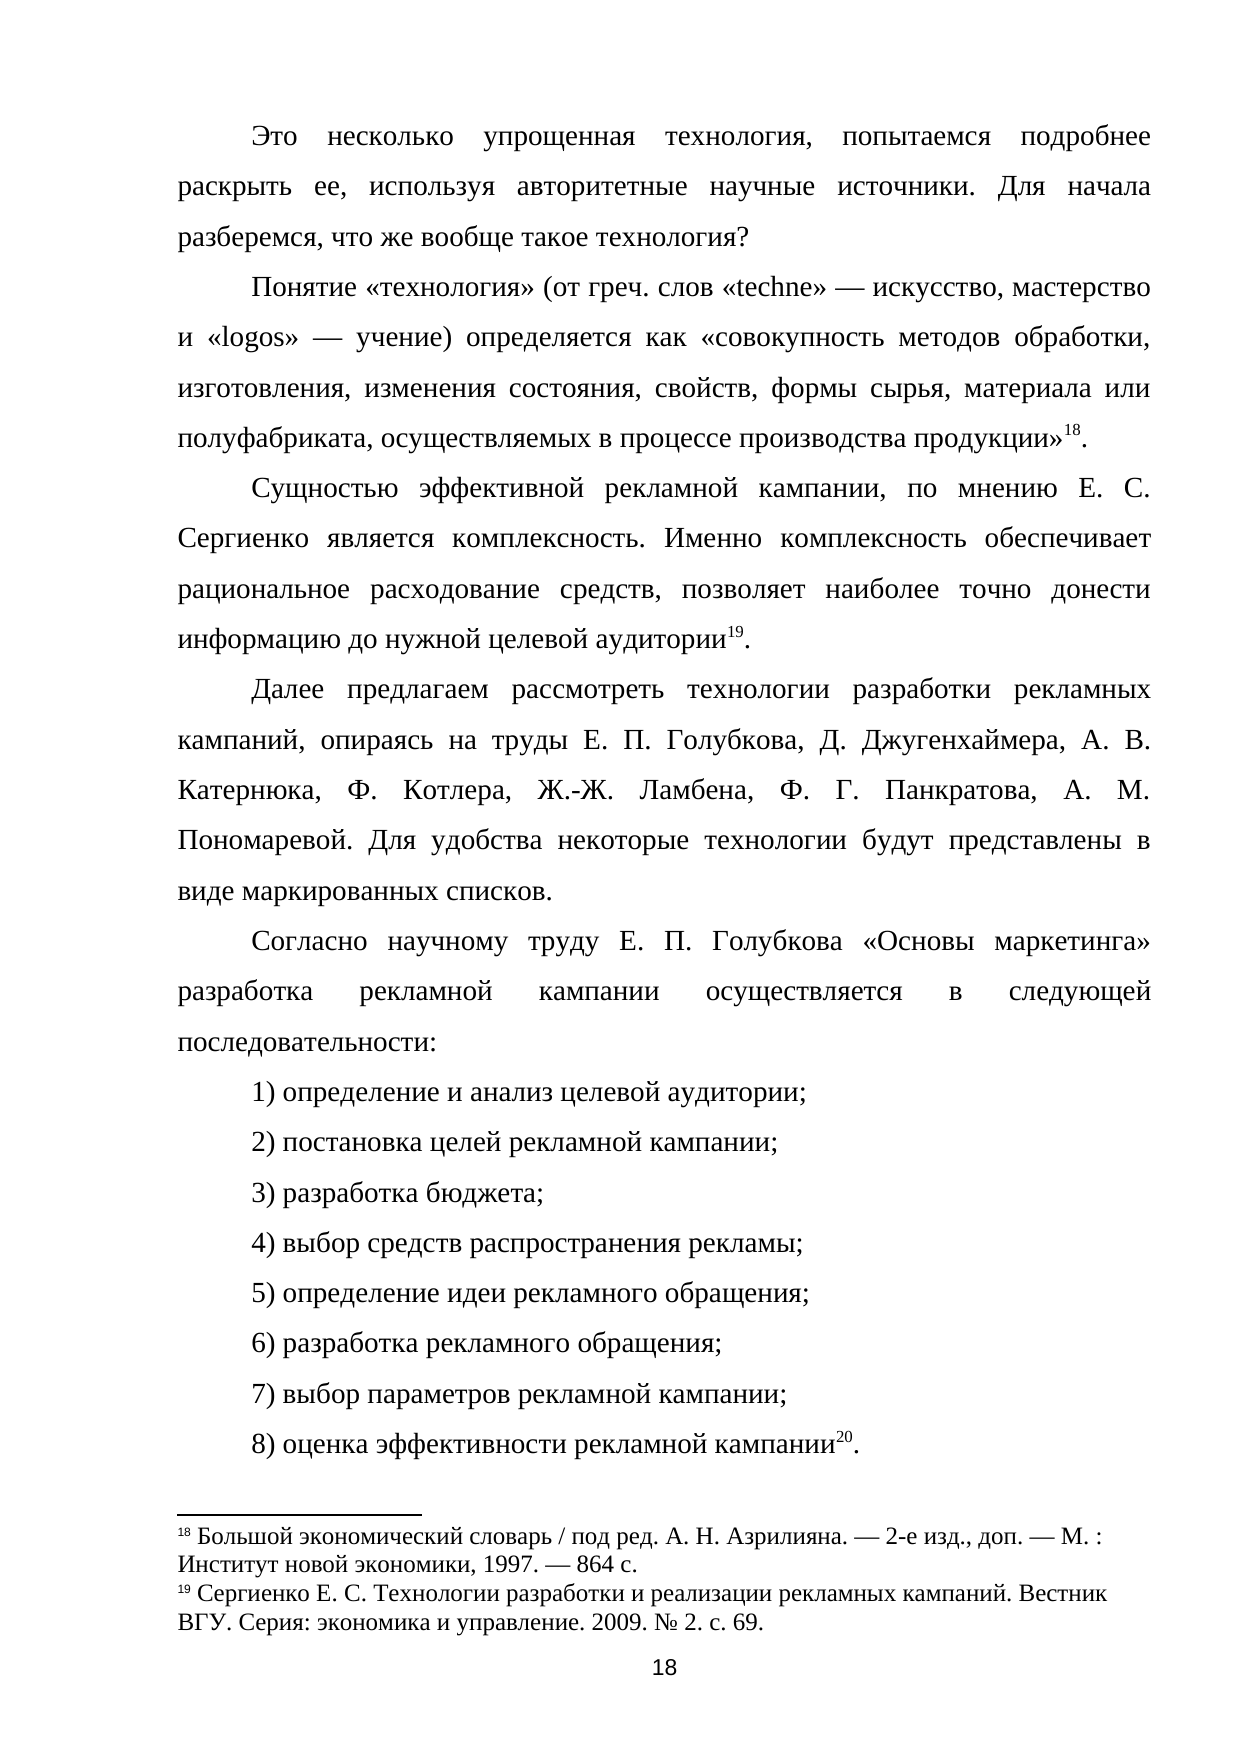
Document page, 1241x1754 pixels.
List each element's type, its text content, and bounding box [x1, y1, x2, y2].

text Это несколько упрощенная технология, попытаемся подробнее раскрыть ее, используя авторитетные научные источники. Для начала разберемся, что же вообще такое технология? [177, 118, 1152, 252]
text 2) постановка целей рекламной кампании; [177, 1124, 1152, 1158]
text 6) разработка рекламного обращения; [177, 1326, 1152, 1359]
text 3) разработка бюджета; [177, 1175, 1152, 1208]
text 7) выбор параметров рекламной кампании; [177, 1376, 1152, 1409]
text 1) определение и анализ целевой аудитории; [177, 1074, 1152, 1108]
text Согласно научному труду Е. П. Голубкова «Основы маркетинга» разработка рекламной кампании осуществляется в следующей последовательности: [177, 923, 1152, 1057]
text Сущностью эффективной рекламной кампании, по мнению Е. С. Сергиенко является комплексность. Именно комплексность обеспечивает рациональное расходование средств, позволяет наиболее точно донести информацию до нужной целевой аудитории. [177, 470, 1152, 655]
text Далее предлагаем рассмотреть технологии разработки рекламных кампаний, опираясь на труды Е. П. Голубкова, Д. Джугенхаймера, А. В. Катернюка, Ф. Котлера, Ж.-Ж. Ламбена, Ф. Г. Панкратова, А. М. Пономаревой. Для удобства некоторые технологии будут представлены в виде маркированных списков. [177, 672, 1152, 906]
text 5) определение идеи рекламного обращения; [177, 1275, 1152, 1309]
text 4) выбор средств распространения рекламы; [177, 1225, 1152, 1258]
text Понятие «технология» (от греч. слов «techne» — искусство, мастерство и «logos» — учение) определяется как «совокупность методов обработки, изготовления, изменения состояния, свойств, формы сырья, материала или полуфабриката, осуществляемых в процессе производства продукции». [177, 269, 1152, 453]
text 8) оценка эффективности рекламной кампании. [177, 1426, 1152, 1460]
